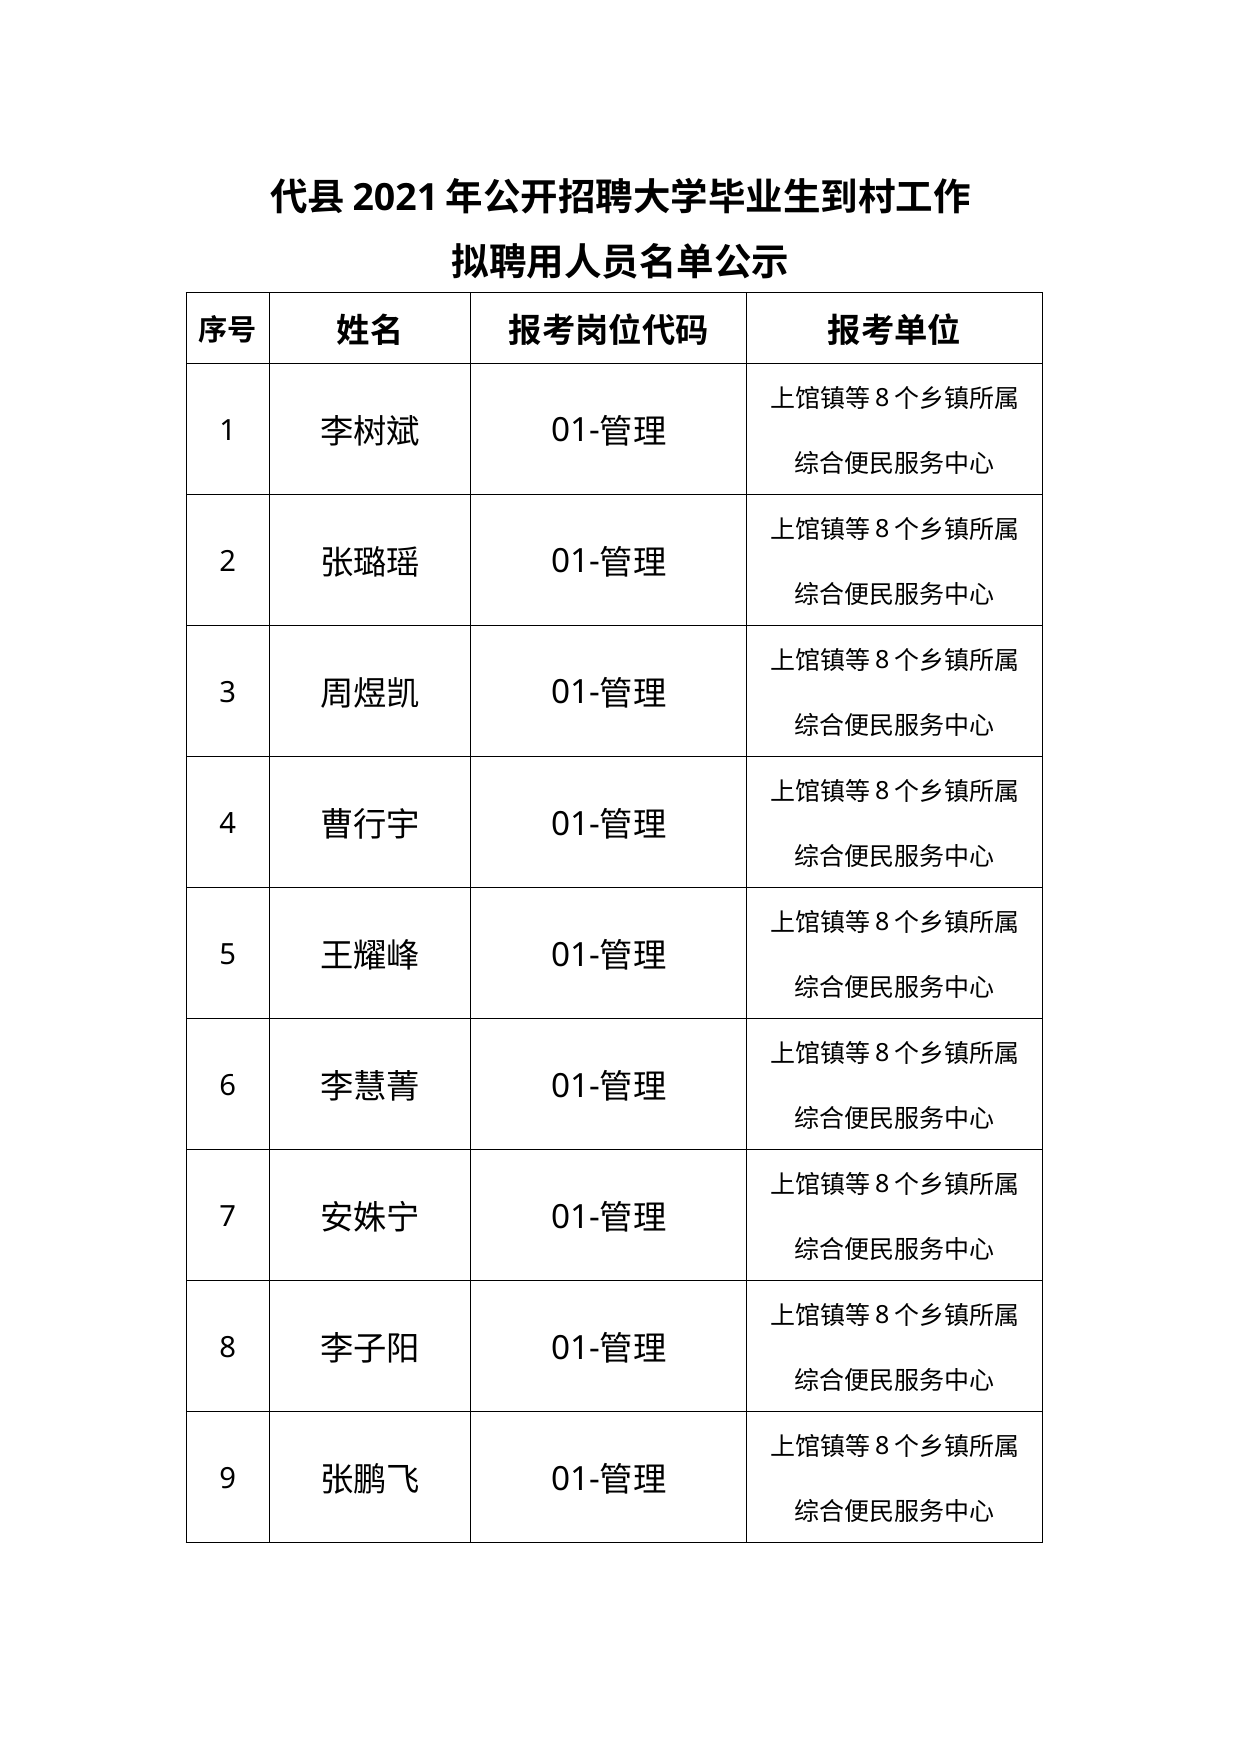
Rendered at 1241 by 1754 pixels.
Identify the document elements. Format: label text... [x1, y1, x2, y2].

table_cell 上馆镇等8个乡镇所属 综合便民服务中心 [747, 1150, 1042, 1280]
table_cell 李慧菁 [270, 1019, 470, 1149]
table_cell 1 [187, 364, 269, 494]
table_header 序号 [187, 293, 269, 363]
text 代县2021年公开招聘大学毕业生到村工作 [187, 162, 1053, 227]
table_cell 上馆镇等8个乡镇所属 综合便民服务中心 [747, 757, 1042, 887]
table_cell 2 [187, 495, 269, 625]
table_cell 8 [187, 1281, 269, 1411]
table_header 报考岗位代码 [471, 293, 746, 363]
table_cell 9 [187, 1412, 269, 1542]
table_cell 王耀峰 [270, 888, 470, 1018]
table_cell 3 [187, 626, 269, 756]
table_cell 01-管理 [471, 626, 746, 756]
table_cell 周煜凯 [270, 626, 470, 756]
table_cell 01-管理 [471, 1281, 746, 1411]
table_cell 李树斌 [270, 364, 470, 494]
table_header 报考单位 [747, 293, 1042, 363]
table_cell 01-管理 [471, 1019, 746, 1149]
table_cell 上馆镇等8个乡镇所属 综合便民服务中心 [747, 1412, 1042, 1542]
text 拟聘用人员名单公示 [187, 227, 1053, 292]
table_header 姓名 [270, 293, 470, 363]
table_cell 张鹏飞 [270, 1412, 470, 1542]
table_cell 李子阳 [270, 1281, 470, 1411]
table_cell 7 [187, 1150, 269, 1280]
table_cell 上馆镇等8个乡镇所属 综合便民服务中心 [747, 364, 1042, 494]
table_cell 5 [187, 888, 269, 1018]
table_cell 01-管理 [471, 364, 746, 494]
table_cell 01-管理 [471, 757, 746, 887]
table_cell 01-管理 [471, 495, 746, 625]
table_cell 张璐瑶 [270, 495, 470, 625]
table_cell 上馆镇等8个乡镇所属 综合便民服务中心 [747, 1281, 1042, 1411]
table_cell 4 [187, 757, 269, 887]
table_cell 曹行宇 [270, 757, 470, 887]
table_cell 01-管理 [471, 1150, 746, 1280]
table_cell 安姝宁 [270, 1150, 470, 1280]
table_cell 01-管理 [471, 888, 746, 1018]
table_cell 01-管理 [471, 1412, 746, 1542]
table_cell 6 [187, 1019, 269, 1149]
table_cell 上馆镇等8个乡镇所属 综合便民服务中心 [747, 1019, 1042, 1149]
table_cell 上馆镇等8个乡镇所属 综合便民服务中心 [747, 888, 1042, 1018]
table_cell 上馆镇等8个乡镇所属 综合便民服务中心 [747, 626, 1042, 756]
table_cell 上馆镇等8个乡镇所属 综合便民服务中心 [747, 495, 1042, 625]
